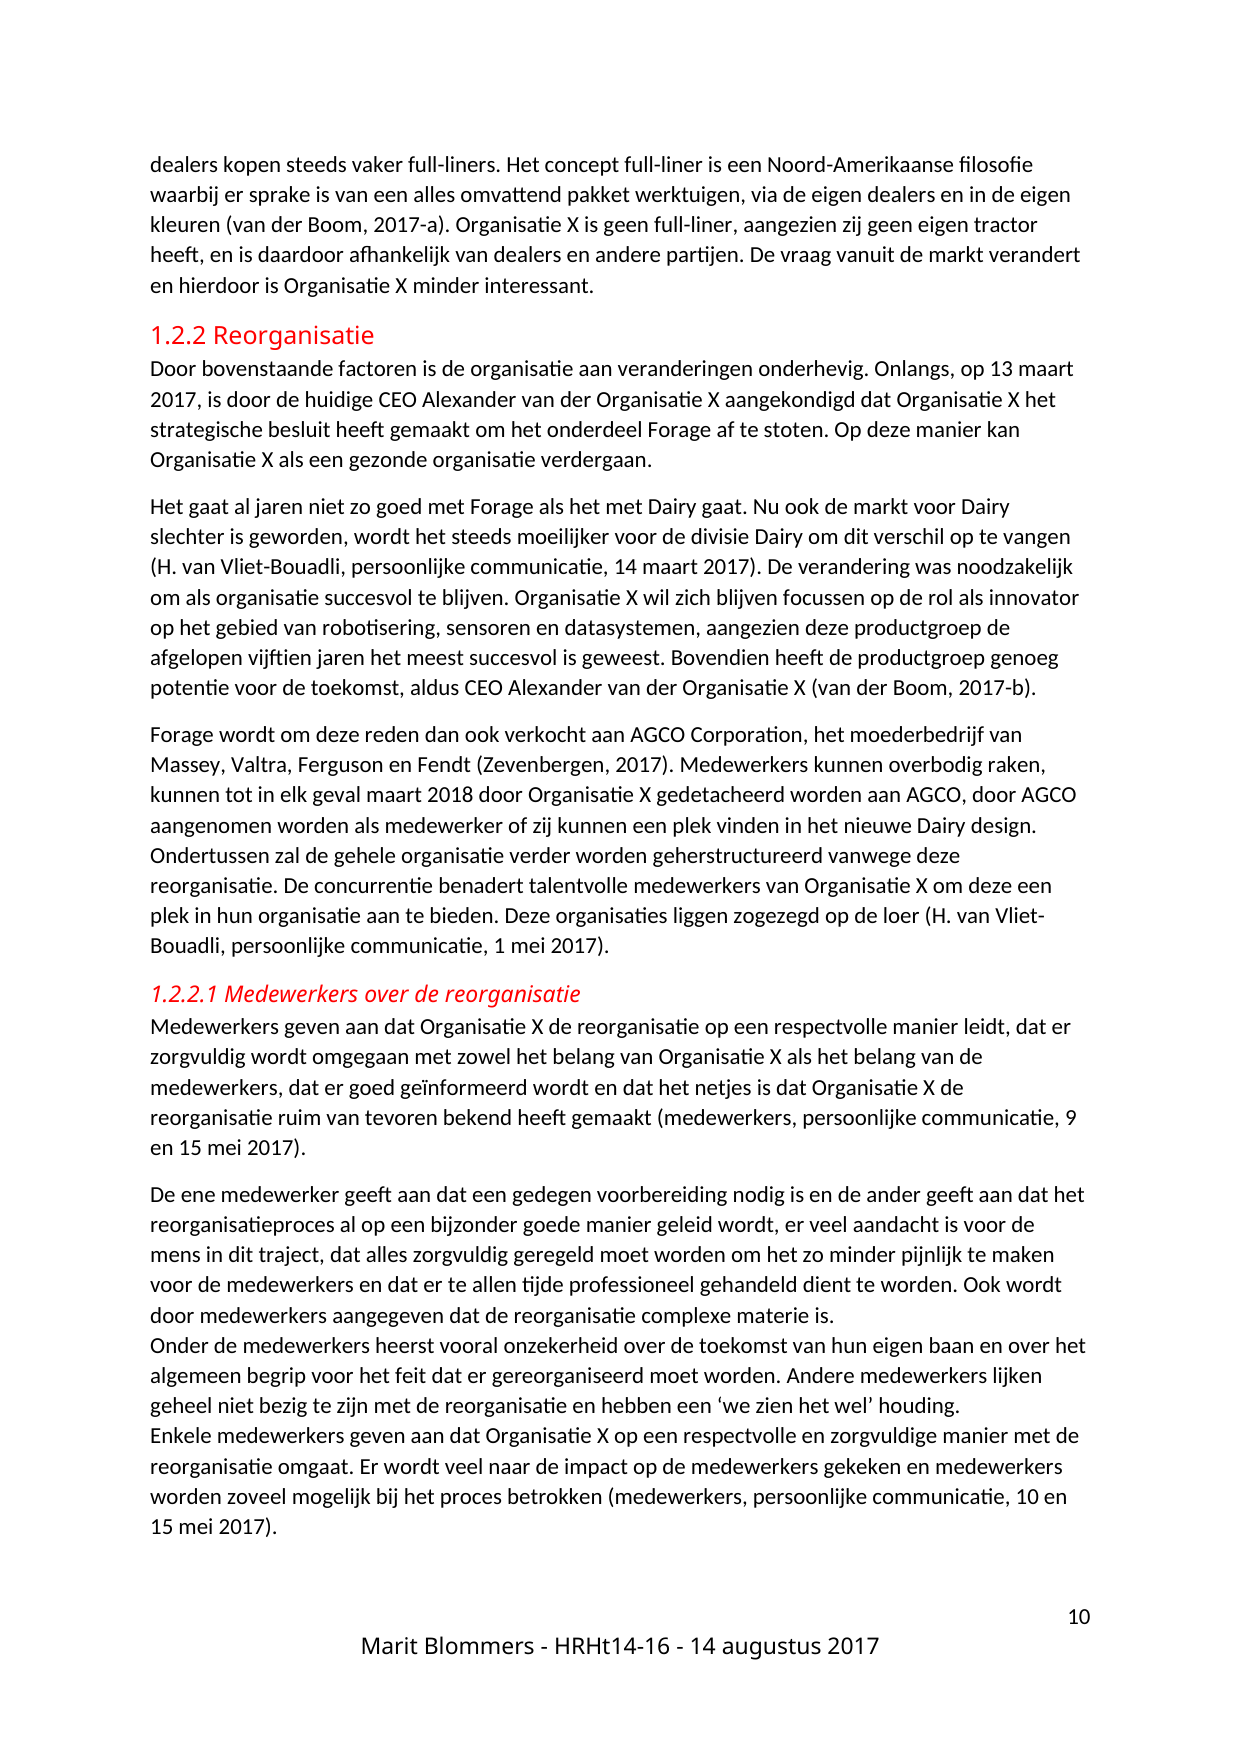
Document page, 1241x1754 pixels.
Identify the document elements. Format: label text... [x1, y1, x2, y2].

subtitle 1.2.2 Reorganisatie [150, 318, 1090, 352]
subtitle 1.2.2.1 Medewerkers over de reorganisatie [150, 978, 1090, 1010]
text Door bovenstaande factoren is de organisatie aan veranderingen onderhevig. Onlangs, op 13 maart 2017, is door de huidige CEO Alexander van der Organisatie X aangekondigd dat Organisatie X het strategische besluit heeft gemaakt om het onderdeel Forage af te stoten. Op deze manier kan Organisatie X als een gezonde organisatie verdergaan. [150, 354, 1090, 473]
text Forage wordt om deze reden dan ook verkocht aan AGCO Corporation, het moederbedrijf van Massey, Valtra, Ferguson en Fendt (Zevenbergen, 2017). Medewerkers kunnen overbodig raken, kunnen tot in elk geval maart 2018 door Organisatie X gedetacheerd worden aan AGCO, door AGCO aangenomen worden als medewerker of zij kunnen een plek vinden in het nieuwe Dairy design. Ondertussen zal de gehele organisatie verder worden geherstructureerd vanwege deze reorganisatie. De concurrentie benadert talentvolle medewerkers van Organisatie X om deze een plek in hun organisatie aan te bieden. Deze organisaties liggen zogezegd op de loer (H. van Vliet-Bouadli, persoonlijke communicatie, 1 mei 2017). [150, 720, 1090, 959]
text Medewerkers geven aan dat Organisatie X de reorganisatie op een respectvolle manier leidt, dat er zorgvuldig wordt omgegaan met zowel het belang van Organisatie X als het belang van de medewerkers, dat er goed geïnformeerd wordt en dat het netjes is dat Organisatie X de reorganisatie ruim van tevoren bekend heeft gemaakt (medewerkers, persoonlijke communicatie, 9 en 15 mei 2017). [150, 1012, 1090, 1161]
text De ene medewerker geeft aan dat een gedegen voorbereiding nodig is en de ander geeft aan dat het reorganisatieproces al op een bijzonder goede manier geleid wordt, er veel aandacht is voor de mens in dit traject, dat alles zorgvuldig geregeld moet worden om het zo minder pijnlijk te maken voor de medewerkers en dat er te allen tijde professioneel gehandeld dient te worden. Ook wordt door medewerkers aangegeven dat de reorganisatie complexe materie is. Onder de medewerkers heerst vooral onzekerheid over de toekomst van hun eigen baan en over het algemeen begrip voor het feit dat er gereorganiseerd moet worden. Andere medewerkers lijken geheel niet bezig te zijn met de reorganisatie en hebben een ‘we zien het wel’ houding. Enkele medewerkers geven aan dat Organisatie X op een respectvolle en zorgvuldige manier met de reorganisatie omgaat. Er wordt veel naar de impact op de medewerkers gekeken en medewerkers worden zoveel mogelijk bij het proces betrokken (medewerkers, persoonlijke communicatie, 10 en 15 mei 2017). [150, 1180, 1090, 1540]
text Het gaat al jaren niet zo goed met Forage als het met Dairy gaat. Nu ook de markt voor Dairy slechter is geworden, wordt het steeds moeilijker voor de divisie Dairy om dit verschil op te vangen (H. van Vliet-Bouadli, persoonlijke communicatie, 14 maart 2017). De verandering was noodzakelijk om als organisatie succesvol te blijven. Organisatie X wil zich blijven focussen op de rol als innovator op het gebied van robotisering, sensoren en datasystemen, aangezien deze productgroep de afgelopen vijftien jaren het meest succesvol is geweest. Bovendien heeft de productgroep genoeg potentie voor de toekomst, aldus CEO Alexander van der Organisatie X (van der Boom, 2017-b). [150, 492, 1090, 701]
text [150, 150, 1090, 299]
